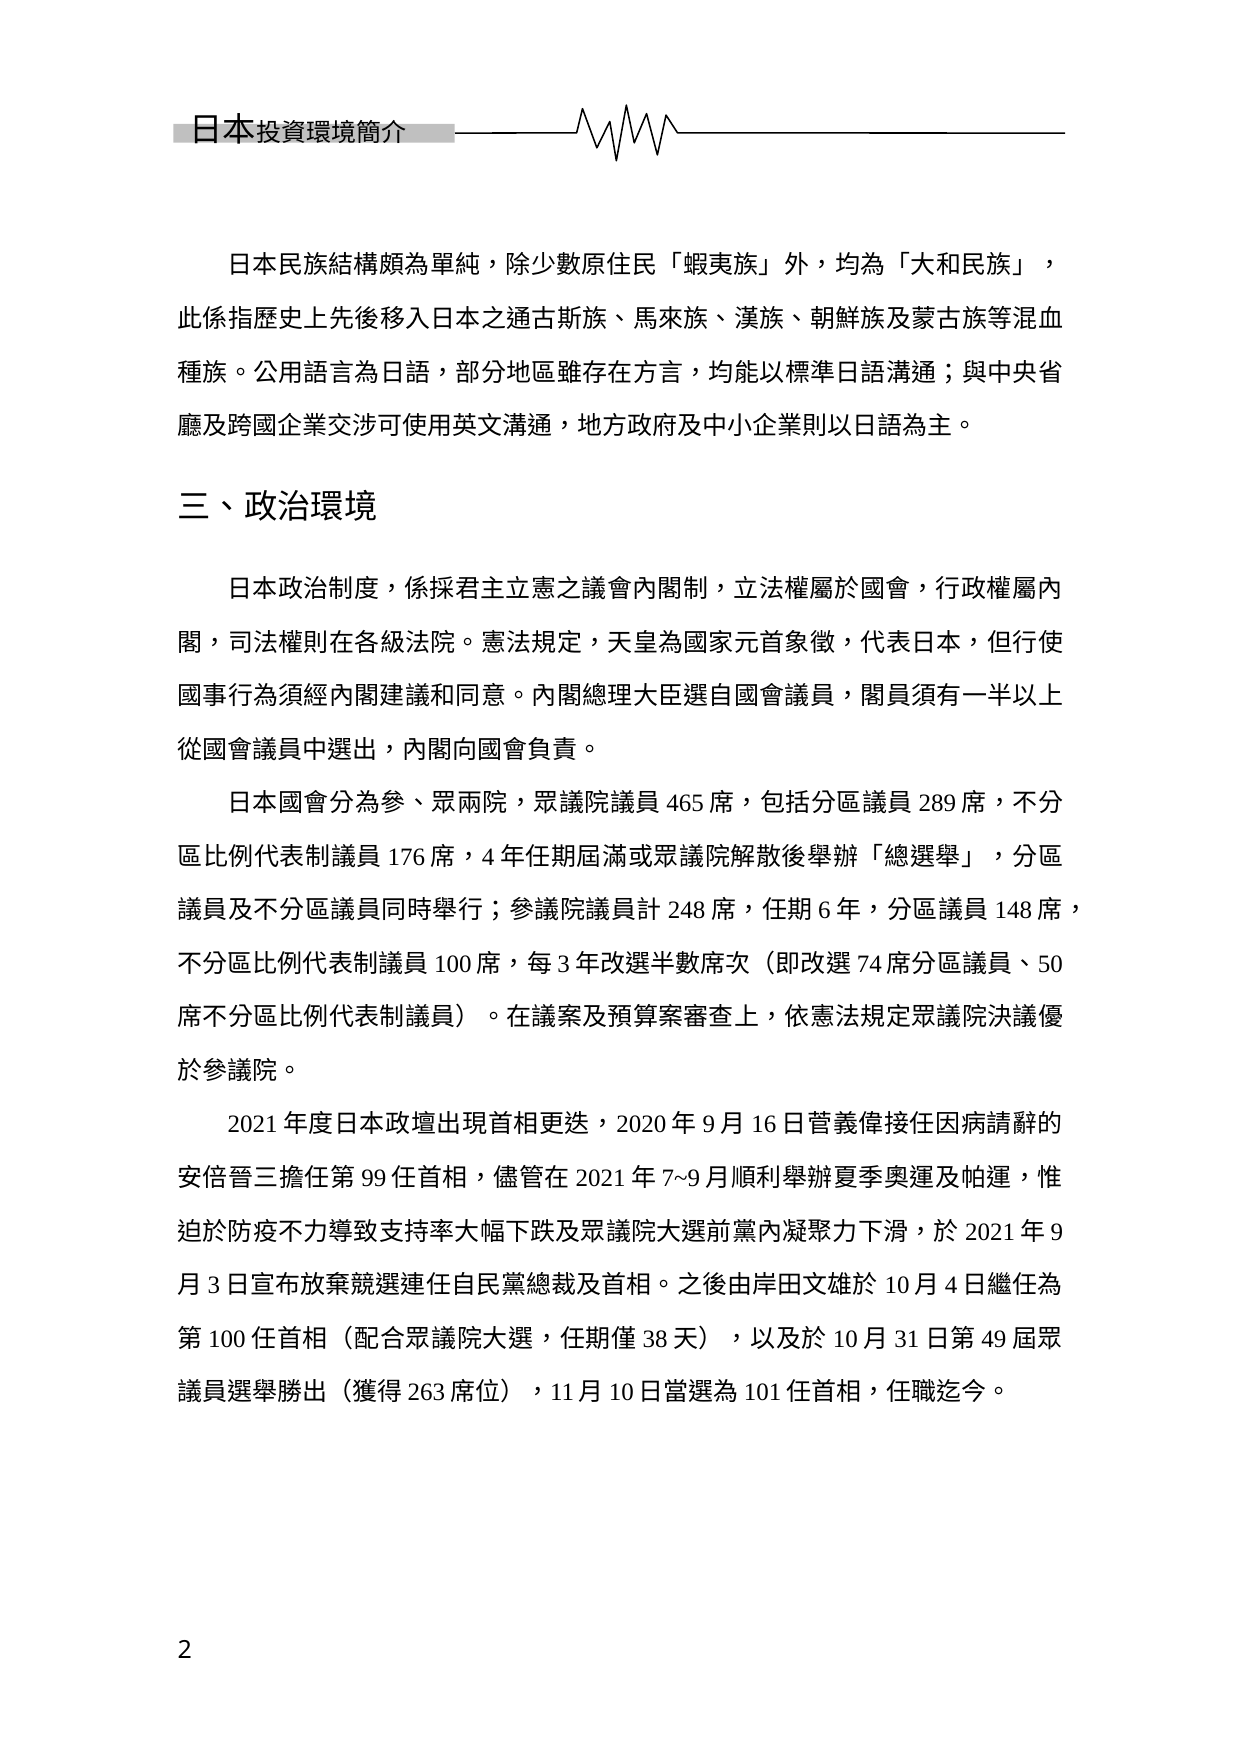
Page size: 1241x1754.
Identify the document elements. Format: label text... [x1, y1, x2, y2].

text 日本政治制度，係採君主立憲之議會內閣制，立法權屬於國會，行政權屬內閣，司法權則在各級法院。憲法規定，天皇為國家元首象徵，代表日本，但行使國事行為須經內閣建議和同意。內閣總理大臣選自國會議員，閣員須有一半以上從國會議員中選出，內閣向國會負責。 [177, 560, 1063, 774]
text 三、政治環境 [177, 477, 1063, 531]
text 日本民族結構頗為單純，除少數原住民「蝦夷族」外，均為「大和民族」，此係指歷史上先後移入日本之通古斯族、馬來族、漢族、朝鮮族及蒙古族等混血種族。公用語言為日語，部分地區雖存在方言，均能以標準日語溝通；與中央省廳及跨國企業交涉可使用英文溝通，地方政府及中小企業則以日語為主。 [177, 236, 1063, 450]
text 2021年度日本政壇出現首相更迭，2020年9月16日菅義偉接任因病請辭的安倍晉三擔任第99任首相，儘管在2021年7~9月順利舉辦夏季奧運及帕運，惟迫於防疫不力導致支持率大幅下跌及眾議院大選前黨內凝聚力下滑，於2021年9月3日宣布放棄競選連任自民黨總裁及首相。之後由岸田文雄於10月4日繼任為第100任首相（配合眾議院大選，任期僅38天），以及於10月31日第49屆眾議員選舉勝出（獲得263席位），11月10日當選為101任首相，任職迄今。 [177, 1095, 1063, 1417]
text 日本國會分為參、眾兩院，眾議院議員465席，包括分區議員289席，不分區比例代表制議員176席，4年任期屆滿或眾議院解散後舉辦「總選舉」，分區議員及不分區議員同時舉行；參議院議員計248席，任期6年，分區議員148席，不分區比例代表制議員100席，每3年改選半數席次（即改選74席分區議員、50席不分區比例代表制議員）。在議案及預算案審查上，依憲法規定眾議院決議優於參議院。 [177, 774, 1063, 1095]
